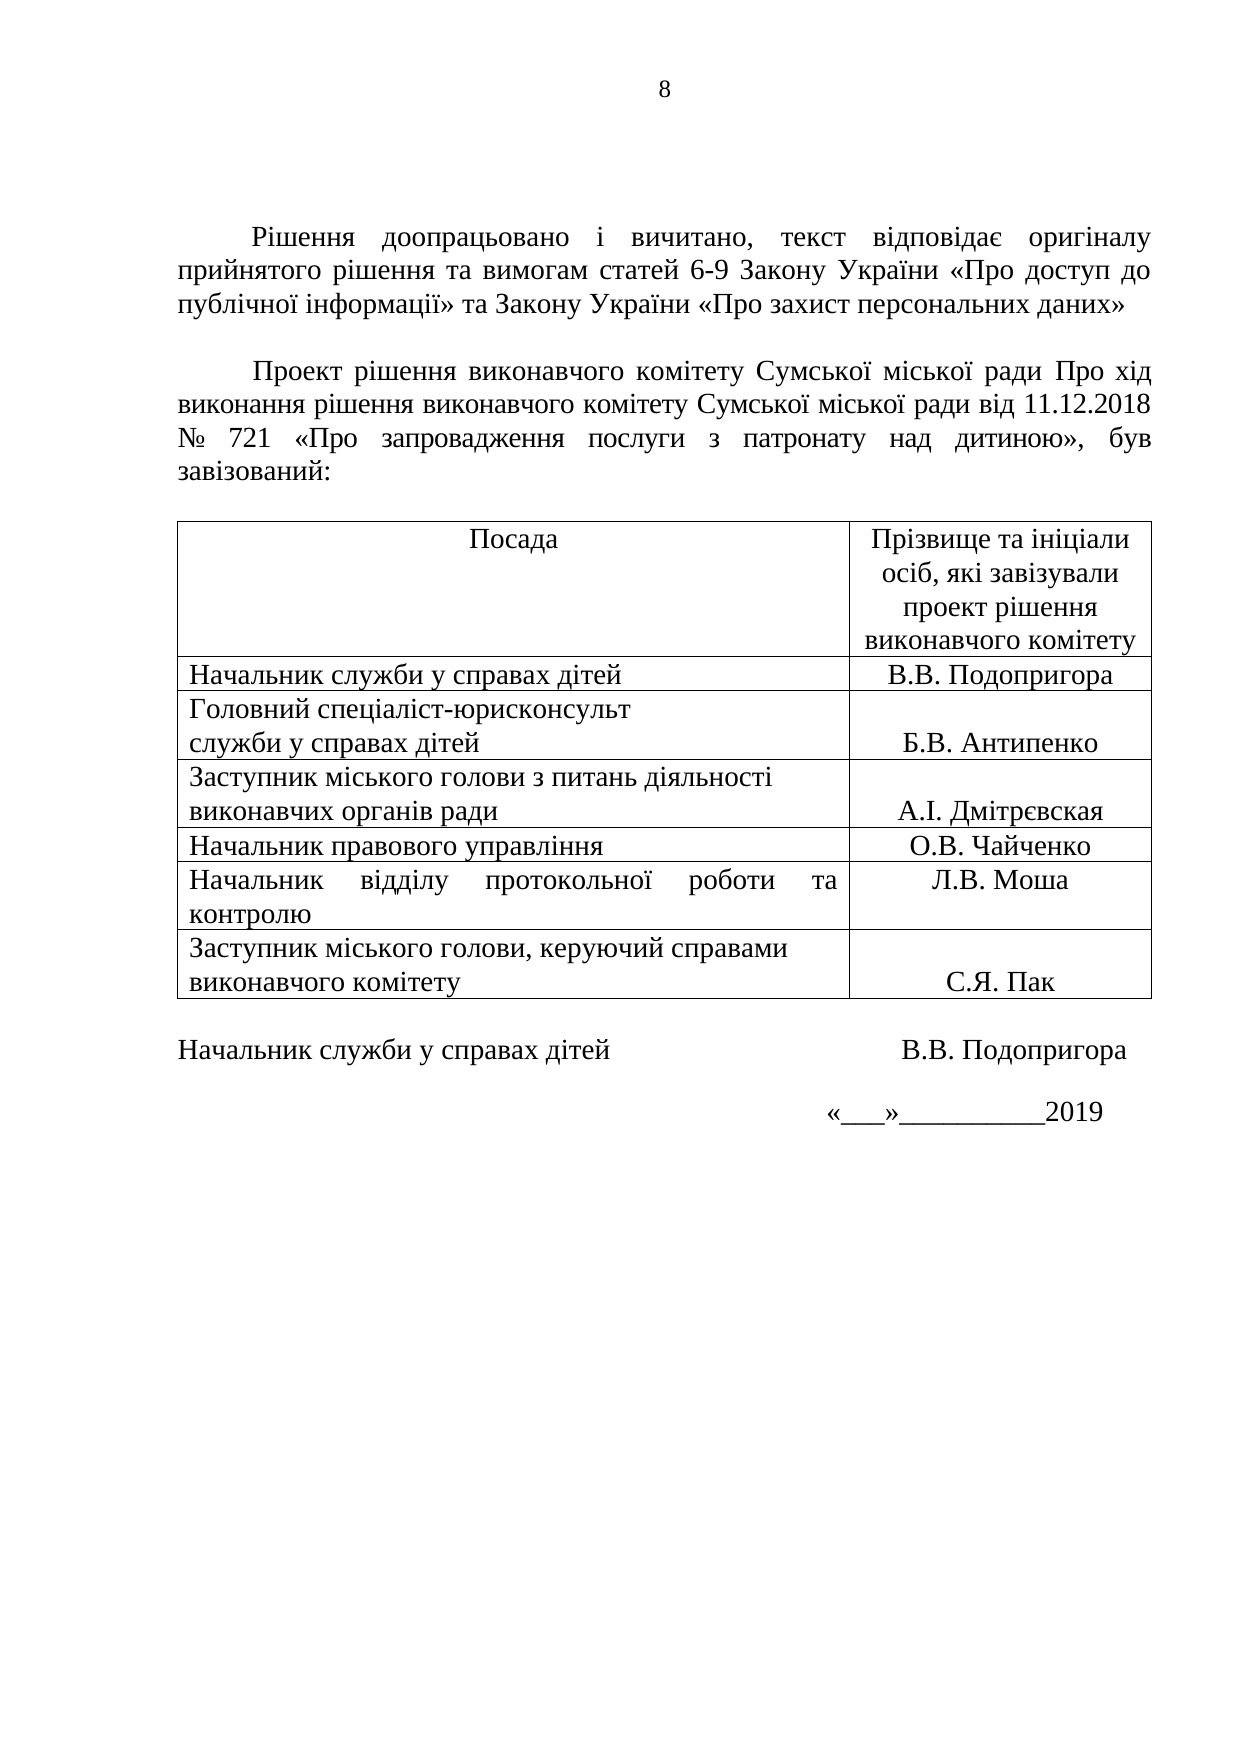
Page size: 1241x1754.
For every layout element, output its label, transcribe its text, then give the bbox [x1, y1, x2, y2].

table_header Посада [178, 522, 849, 656]
table_cell Начальник служби у справах дітей [178, 657, 849, 690]
table_cell Начальник відділу протокольної роботи та контролю [178, 862, 849, 929]
text Рішення доопрацьовано і вичитано, текст відповідає оригіналу прийнятого рішення та вимогам статей 6-9 Закону України «Про доступ до публічної інформації» та Закону України «Про захист персональних даних» [177, 219, 1152, 319]
table_cell Л.В. Моша [850, 862, 1151, 929]
table_cell В.В. Подопригора [850, 657, 1151, 690]
table_cell Начальник правового управління [178, 828, 849, 861]
table_cell Б.В. Антипенко [850, 691, 1151, 758]
table_cell Заступник міського голови з питань діяльності виконавчих органів ради [178, 760, 849, 827]
table_cell Головний спеціаліст-юрисконсульт служби у справах дітей [178, 691, 849, 758]
table_cell А.І. Дмітрєвская [850, 760, 1151, 827]
table_cell С.Я. Пак [850, 930, 1151, 997]
table_cell Заступник міського голови, керуючий справами виконавчого комітету [178, 930, 849, 997]
table_header Прізвище та ініціали осіб, які завізували проект рішення виконавчого комітету [850, 522, 1151, 656]
text Начальник служби у справах дітей В.В. Подопригора [177, 1032, 1152, 1066]
text «___»__________2019 [177, 1094, 1152, 1128]
table_cell О.В. Чайченко [850, 828, 1151, 861]
text Проект рішення виконавчого комітету Сумської міської ради Про хід виконання рішення виконавчого комітету Сумської міської ради від 11.12.2018 № 721 «Про запровадження послуги з патронату над дитиною», був завізований: [177, 353, 1152, 487]
